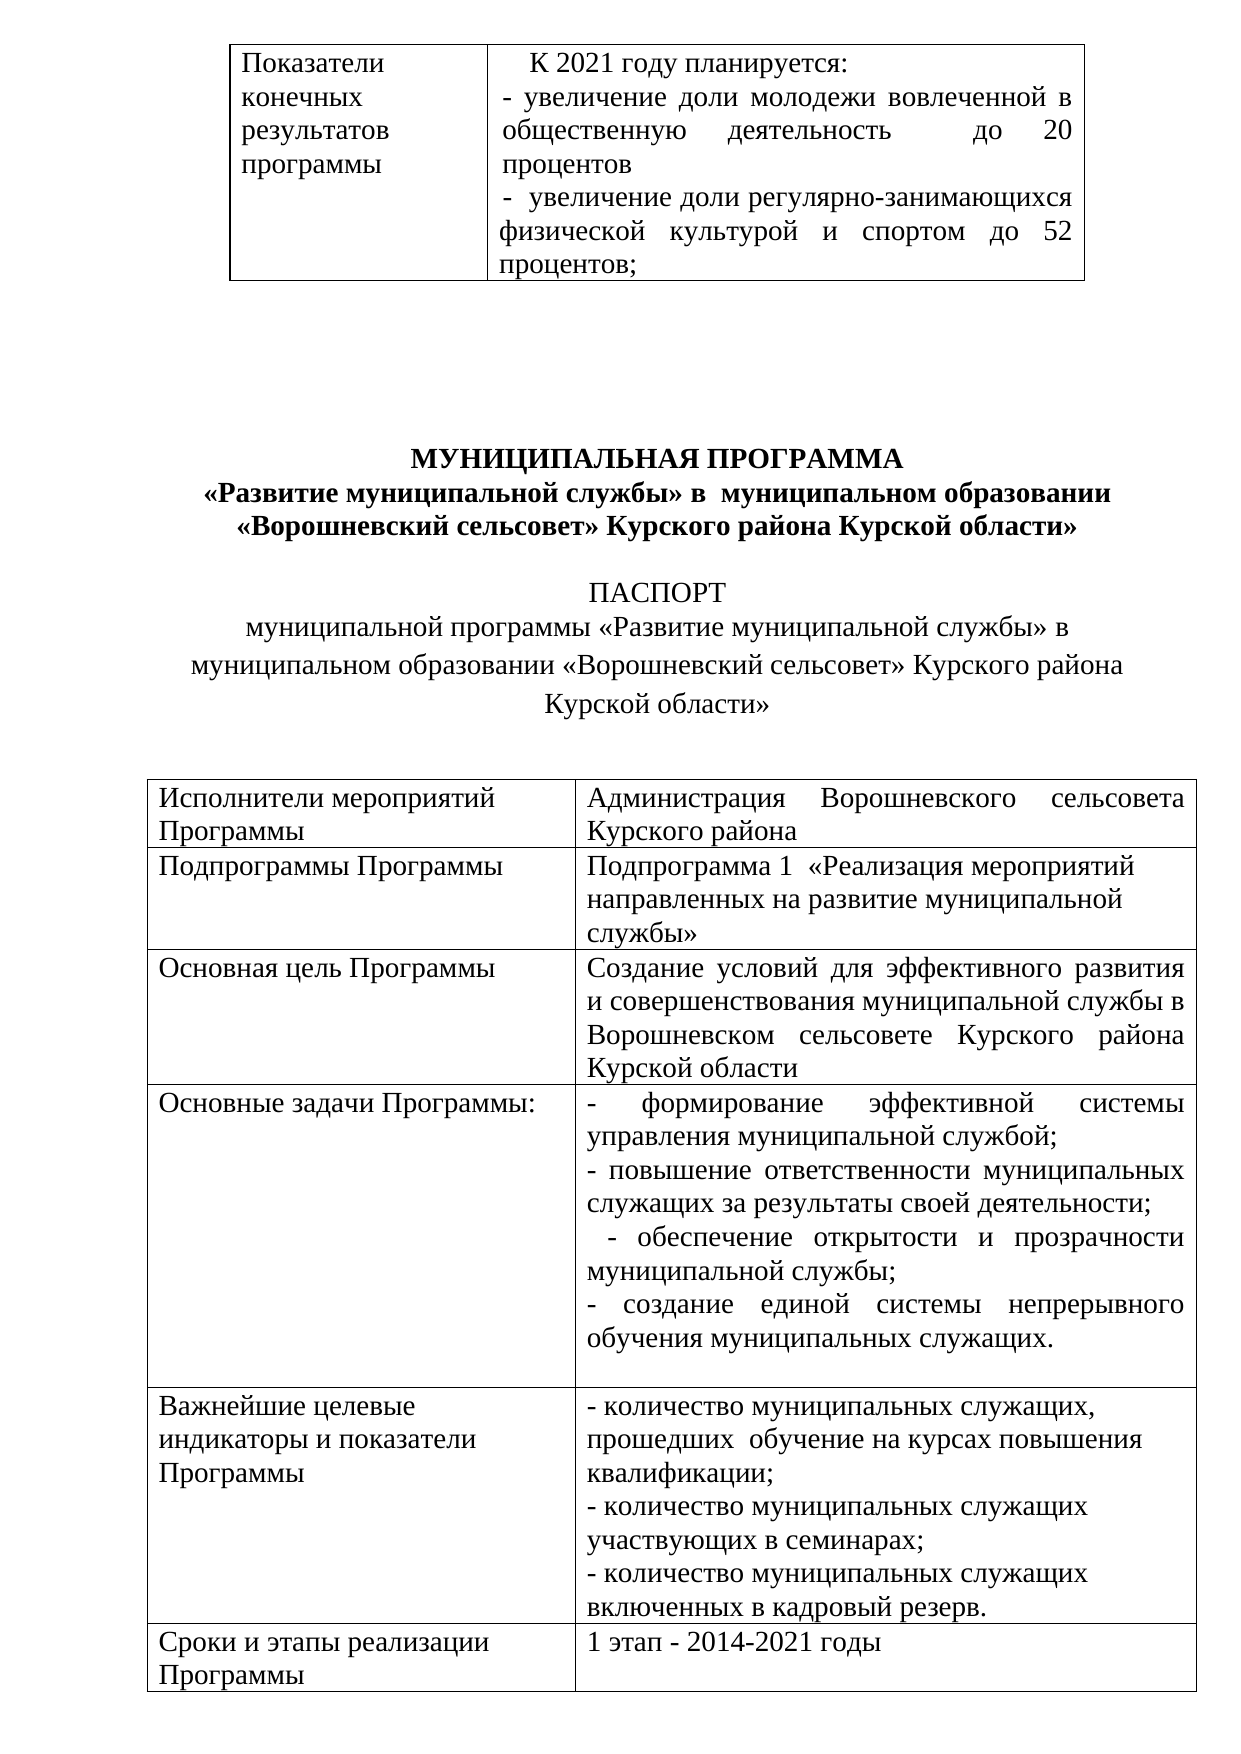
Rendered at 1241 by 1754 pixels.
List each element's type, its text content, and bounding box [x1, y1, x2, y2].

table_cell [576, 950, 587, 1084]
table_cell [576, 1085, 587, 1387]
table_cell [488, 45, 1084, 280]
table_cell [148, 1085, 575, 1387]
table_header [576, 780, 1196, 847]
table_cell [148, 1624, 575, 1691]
text муниципальной программы «Развитие муниципальной службы» в муниципальном образовании «Ворошневский сельсовет» Курского района Курской области» [177, 609, 1137, 719]
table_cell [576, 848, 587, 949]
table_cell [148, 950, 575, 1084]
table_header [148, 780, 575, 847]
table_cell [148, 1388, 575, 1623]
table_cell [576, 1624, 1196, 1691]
text ПАСПОРТ [177, 575, 1137, 609]
text МУНИЦИПАЛЬНАЯ ПРОГРАММА [177, 441, 1137, 475]
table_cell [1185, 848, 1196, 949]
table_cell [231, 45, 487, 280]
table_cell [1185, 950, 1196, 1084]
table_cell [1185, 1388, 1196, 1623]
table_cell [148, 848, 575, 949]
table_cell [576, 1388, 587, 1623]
text «Развитие муниципальной службы» в муниципальном образовании «Ворошневский сельсовет» Курского района Курской области» [177, 475, 1137, 542]
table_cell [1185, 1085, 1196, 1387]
